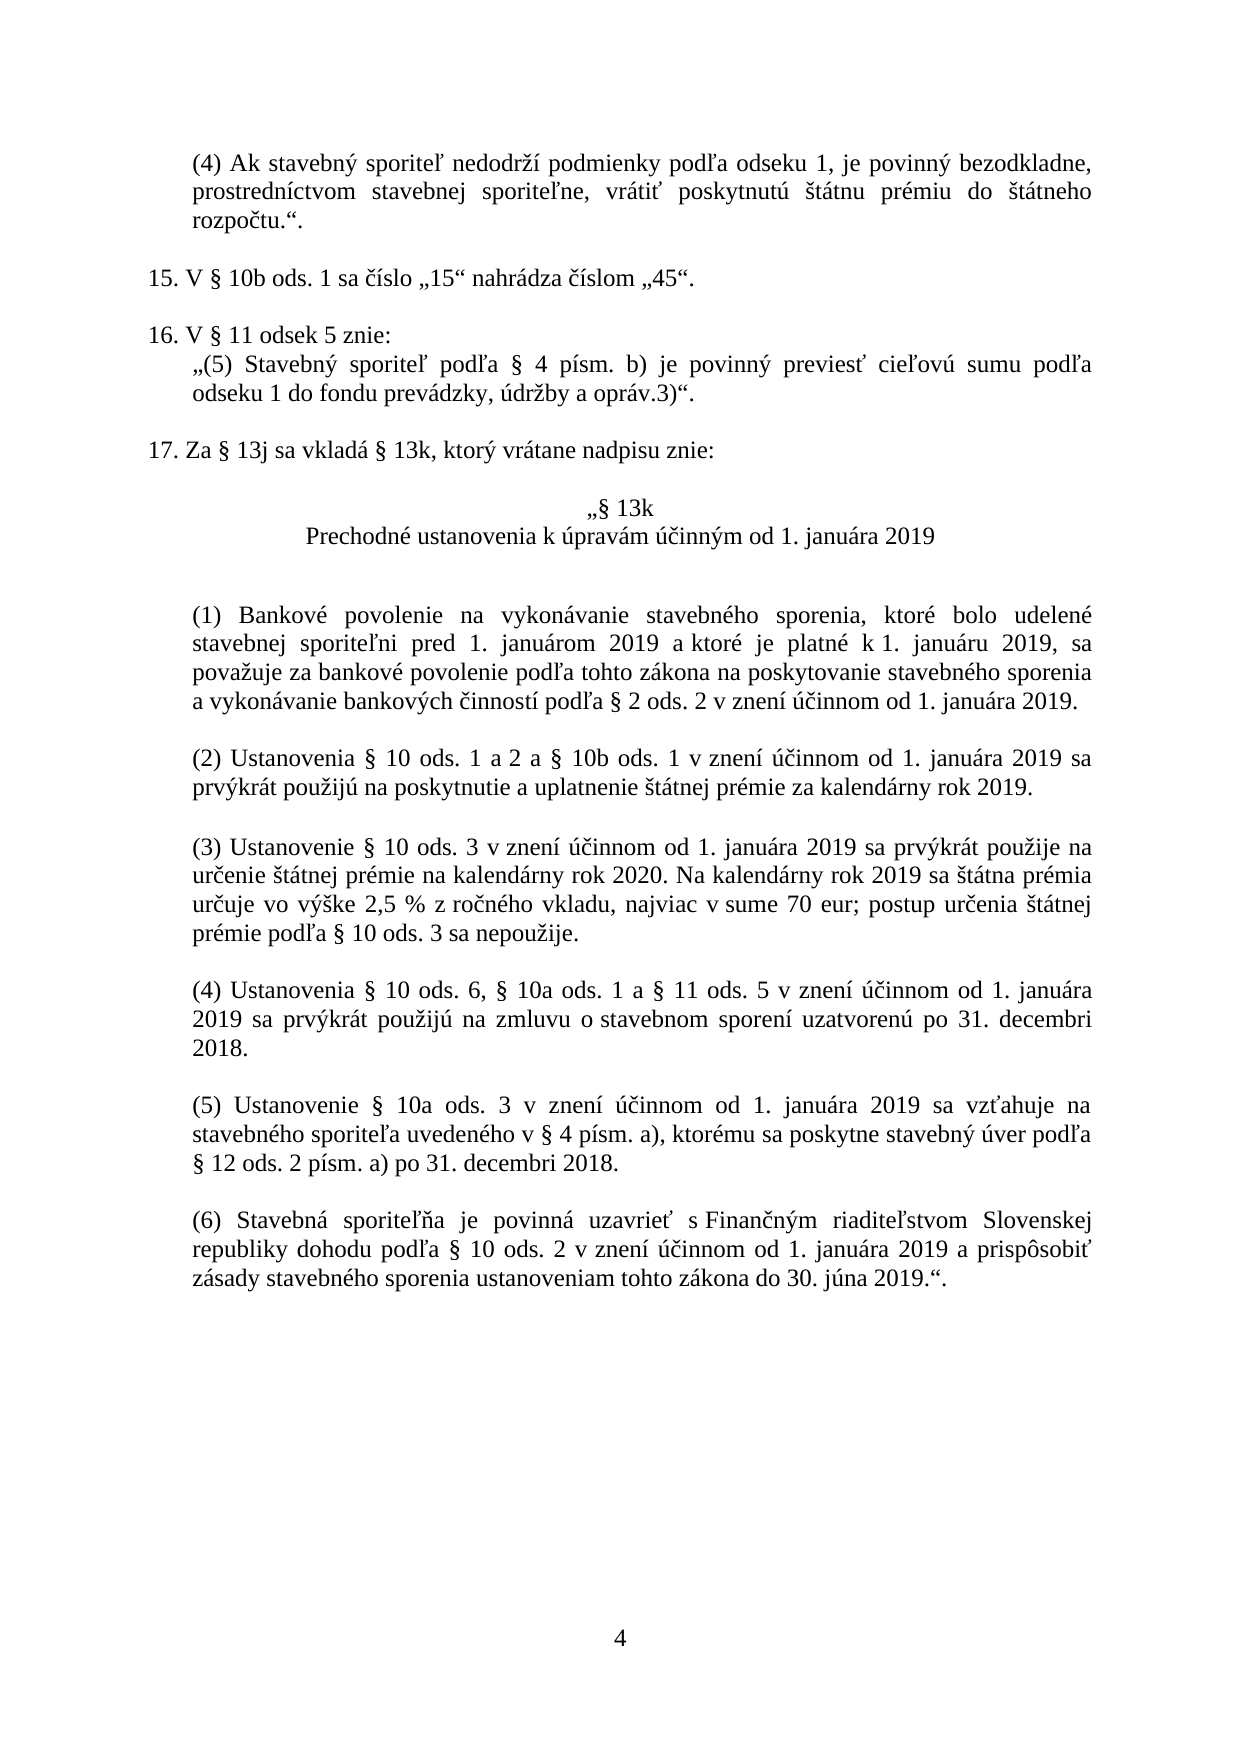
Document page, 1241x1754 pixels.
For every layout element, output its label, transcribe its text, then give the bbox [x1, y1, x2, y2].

list V § 10b ods. 1 sa číslo „15“ nahrádza číslom „45“. [148, 263, 1093, 291]
text (4) Ak stavebný sporiteľ nedodrží podmienky podľa odseku 1, je povinný bezodkladne, prostredníctvom stavebnej sporiteľne, vrátiť poskytnutú štátnu prémiu do štátneho rozpočtu.“. [192, 148, 1093, 234]
text (6) Stavebná sporiteľňa je povinná uzavrieť s Finančným riaditeľstvom Slovenskej republiky dohodu podľa § 10 ods. 2 v znení účinnom od 1. januára 2019 a prispôsobiť zásady stavebného sporenia ustanoveniam tohto zákona do 30. júna 2019.“. [192, 1205, 1093, 1292]
list V § 11 odsek 5 znie: [148, 320, 1093, 349]
text Prechodné ustanovenia k úpravám účinným od 1. januára 2019 [148, 521, 1093, 550]
text „(5) Stavebný sporiteľ podľa § 4 písm. b) je povinný previesť cieľovú sumu podľa odseku 1 do fondu prevádzky, údržby a opráv.3)“. [192, 349, 1093, 406]
text (5) Ustanovenie § 10a ods. 3 v znení účinnom od 1. januára 2019 sa vzťahuje na stavebného sporiteľa uvedeného v § 4 písm. a), ktorému sa poskytne stavebný úver podľa § 12 ods. 2 písm. a) po 31. decembri 2018. [192, 1090, 1093, 1177]
list Za § 13j sa vkladá § 13k, ktorý vrátane nadpisu znie: [148, 435, 1093, 464]
text (2) Ustanovenia § 10 ods. 1 a 2 a § 10b ods. 1 v znení účinnom od 1. januára 2019 sa prvýkrát použijú na poskytnutie a uplatnenie štátnej prémie za kalendárny rok 2019. [192, 743, 1093, 801]
text (1) Bankové povolenie na vykonávanie stavebného sporenia, ktoré bolo udelené stavebnej sporiteľni pred 1. januárom 2019 a ktoré je platné k 1. januáru 2019, sa považuje za bankové povolenie podľa tohto zákona na poskytovanie stavebného sporenia a vykonávanie bankových činností podľa § 2 ods. 2 v znení účinnom od 1. januára 2019. [192, 600, 1093, 715]
text (3) Ustanovenie § 10 ods. 3 v znení účinnom od 1. januára 2019 sa prvýkrát použije na určenie štátnej prémie na kalendárny rok 2020. Na kalendárny rok 2019 sa štátna prémia určuje vo výške 2,5 % z ročného vkladu, najviac v sume 70 eur; postup určenia štátnej prémie podľa § 10 ods. 3 sa nepoužije. [192, 832, 1093, 947]
text „§ 13k [148, 493, 1093, 521]
text (4) Ustanovenia § 10 ods. 6, § 10a ods. 1 a § 11 ods. 5 v znení účinnom od 1. januára 2019 sa prvýkrát použijú na zmluvu o stavebnom sporení uzatvorenú po 31. decembri 2018. [192, 975, 1093, 1062]
